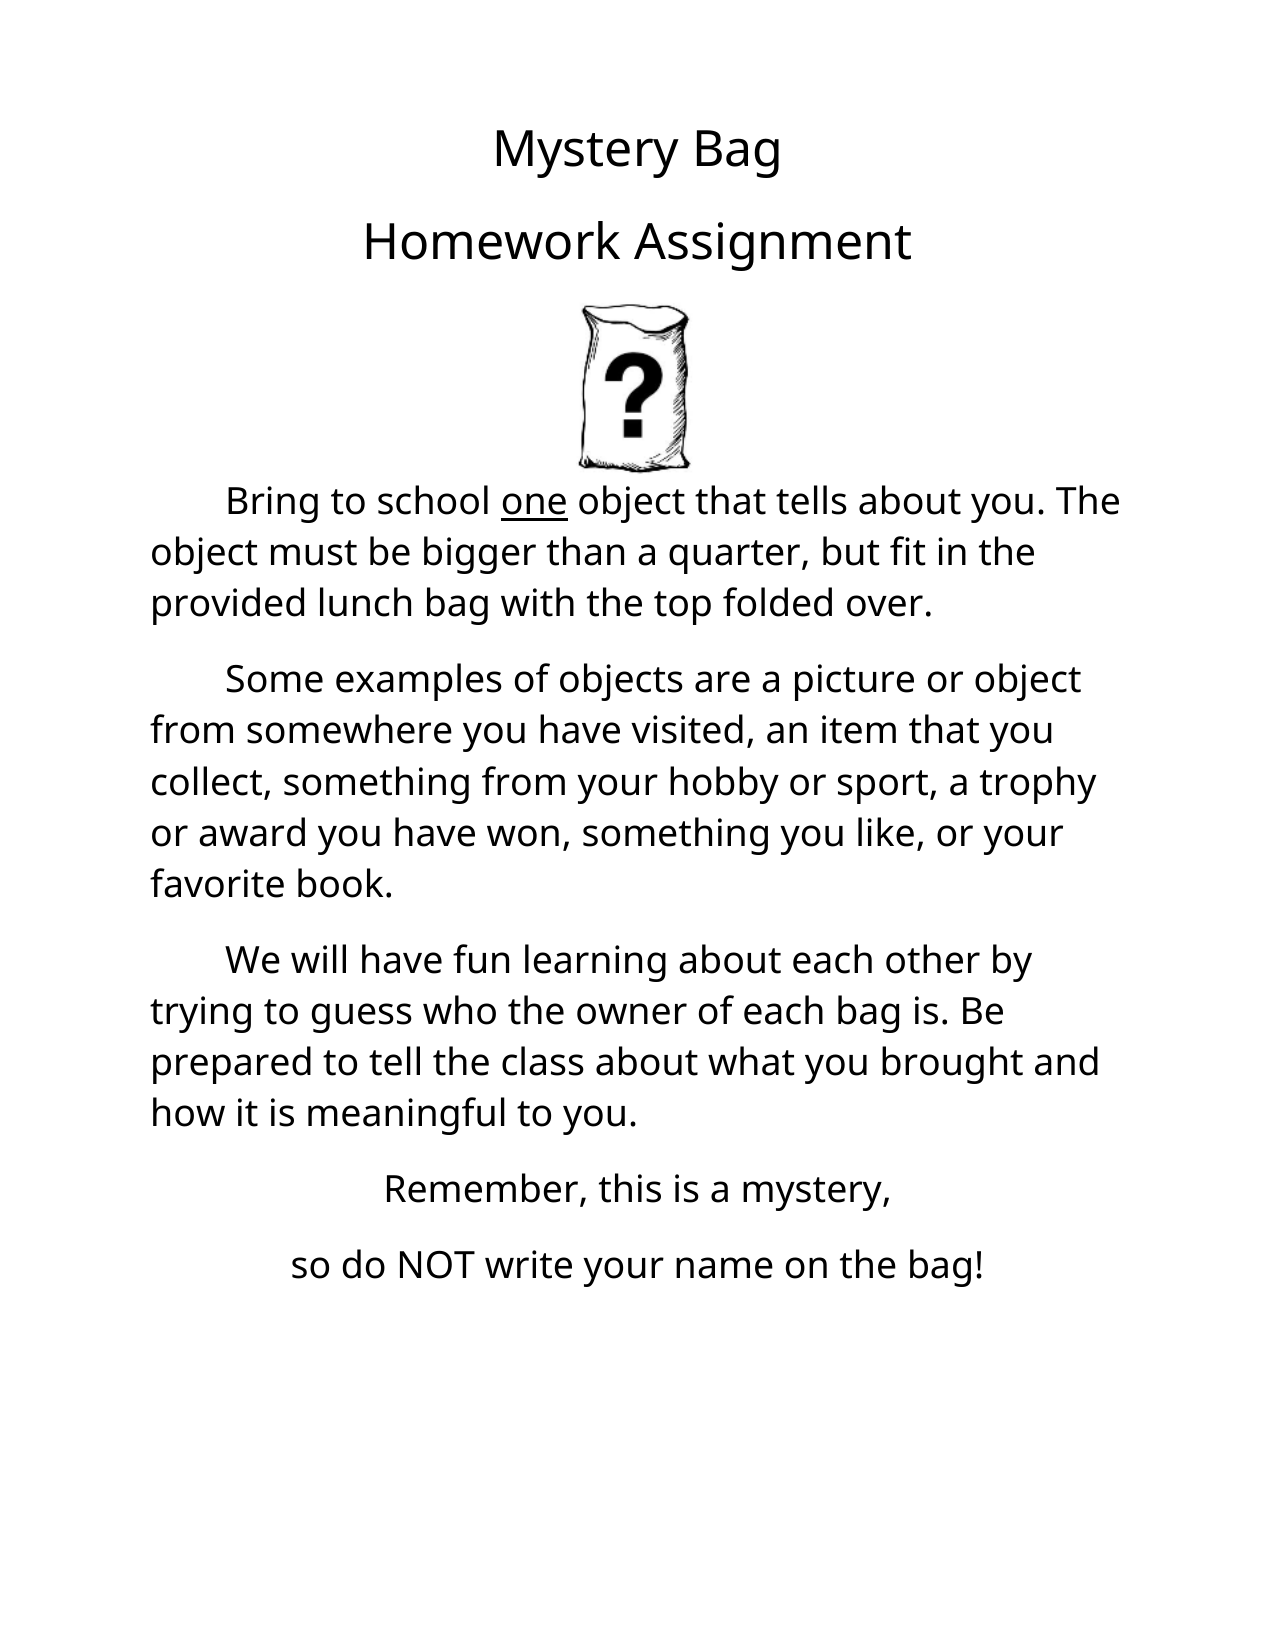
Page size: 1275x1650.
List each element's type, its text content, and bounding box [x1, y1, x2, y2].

text Mystery Bag [150, 112, 1125, 181]
picture [575, 298, 700, 475]
text Bring to school one object that tells about you. The object must be bigger than a quarter, but fit in the provided lunch bag with the top folded over. [150, 474, 1125, 628]
text so do NOT write your name on the bag! [150, 1238, 1125, 1289]
text Homework Assignment [150, 206, 1125, 274]
text We will have fun learning about each other by trying to guess who the owner of each bag is. Be prepared to tell the class about what you brought and how it is meaningful to you. [150, 933, 1125, 1137]
text Some examples of objects are a picture or object from somewhere you have visited, an item that you collect, something from your hobby or sport, a trophy or award you have won, something you like, or your favorite book. [150, 653, 1125, 908]
text Remember, this is a mystery, [150, 1162, 1125, 1213]
